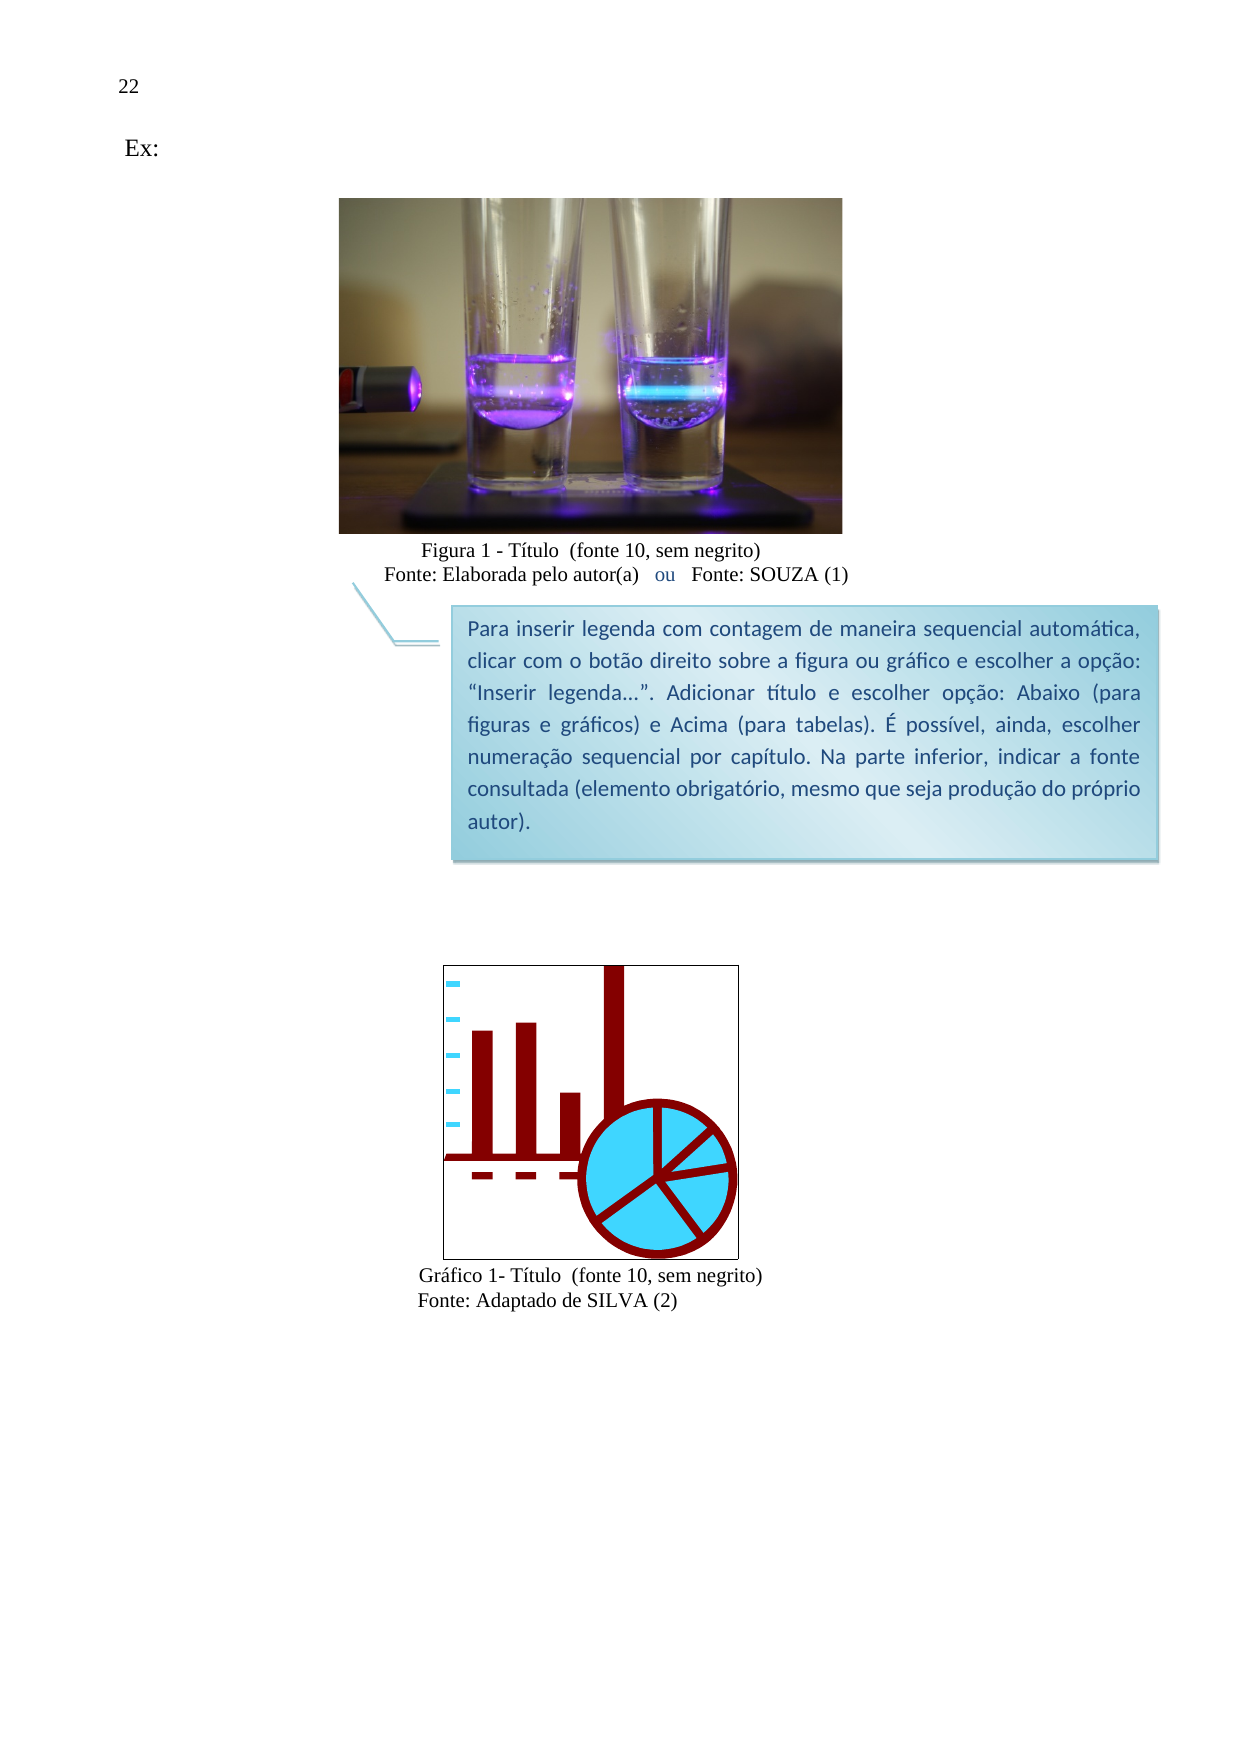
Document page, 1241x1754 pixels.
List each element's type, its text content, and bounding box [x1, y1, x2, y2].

text Gráfico 1- Título (fonte 10, sem negrito) [118, 1263, 1063, 1287]
picture [338, 198, 843, 534]
text Fonte: Adaptado de SILVA (2) [118, 1287, 1063, 1312]
text Fonte: Elaborada pelo autor(a) ou Fonte: SOUZA (1) [118, 562, 1063, 586]
text Figura 1 - Título (fonte 10, sem negrito) [118, 538, 1063, 562]
text Ex: [118, 133, 1063, 162]
